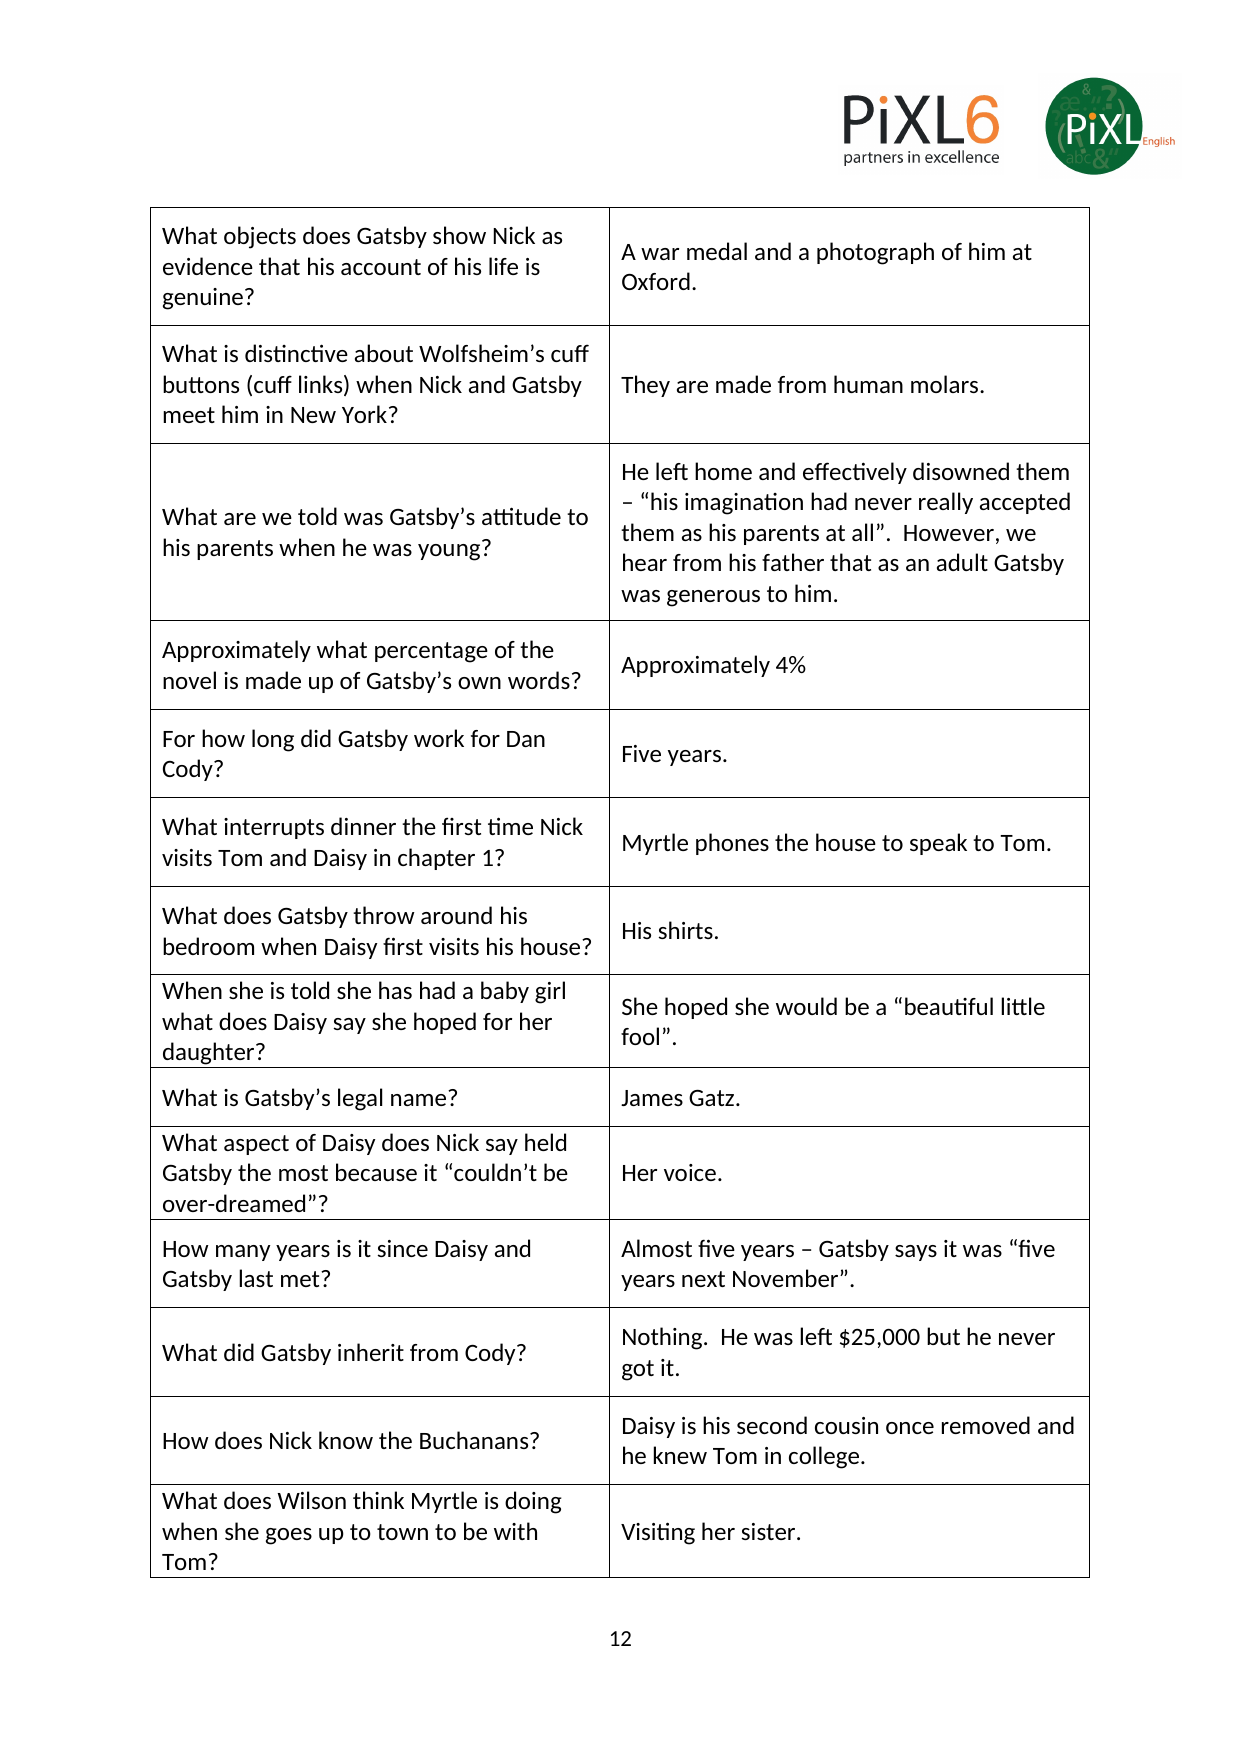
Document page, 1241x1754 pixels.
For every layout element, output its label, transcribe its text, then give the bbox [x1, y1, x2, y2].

table_cell They are made from human molars. [610, 326, 1089, 443]
table_cell Visiting her sister. [610, 1485, 1089, 1577]
table_cell What interrupts dinner the first time Nick visits Tom and Daisy in chapter 1? [151, 798, 609, 886]
table_cell Daisy is his second cousin once removed and he knew Tom in college. [610, 1397, 1089, 1484]
table_cell Approximately 4% [610, 621, 1089, 709]
table_cell What are we told was Gatsby’s attitude to his parents when he was young? [151, 444, 609, 620]
table_cell James Gatz. [610, 1068, 1089, 1126]
picture [1037, 73, 1183, 179]
table_cell A war medal and a photograph of him at Oxford. [610, 208, 1089, 325]
table_cell Myrtle phones the house to speak to Tom. [610, 798, 1089, 886]
table_cell His shirts. [610, 887, 1089, 974]
table_cell He left home and effectively disowned them – “his imagination had never really accepted them as his parents at all”. However, we hear from his father that as an adult Gatsby was generous to him. [610, 444, 1089, 620]
table_cell She hoped she would be a “beautiful little fool”. [610, 975, 1089, 1067]
table_cell For how long did Gatsby work for Dan Cody? [151, 710, 609, 797]
table_cell Almost five years – Gatsby says it was “five years next November”. [610, 1220, 1089, 1307]
table_cell How many years is it since Daisy and Gatsby last met? [151, 1220, 609, 1307]
table_cell What is distinctive about Wolfsheim’s cuff buttons (cuff links) when Nick and Gatsby meet him in New York? [151, 326, 609, 443]
table_cell What did Gatsby inherit from Cody? [151, 1308, 609, 1396]
table_cell What does Gatsby throw around his bedroom when Daisy first visits his house? [151, 887, 609, 974]
table_cell When she is told she has had a baby girl what does Daisy say she hoped for her daughter? [151, 975, 609, 1067]
table_cell Her voice. [610, 1127, 1089, 1219]
table_cell How does Nick know the Buchanans? [151, 1397, 609, 1484]
table_cell Nothing. He was left $25,000 but he never got it. [610, 1308, 1089, 1396]
table_cell What objects does Gatsby show Nick as evidence that his account of his life is genuine? [151, 208, 609, 325]
picture [837, 85, 1004, 175]
table_cell Five years. [610, 710, 1089, 797]
table_cell What does Wilson think Myrtle is doing when she goes up to town to be with Tom? [151, 1485, 609, 1577]
table_cell Approximately what percentage of the novel is made up of Gatsby’s own words? [151, 621, 609, 709]
table_cell What aspect of Daisy does Nick say held Gatsby the most because it “couldn’t be over-dreamed”? [151, 1127, 609, 1219]
table_cell What is Gatsby’s legal name? [151, 1068, 609, 1126]
